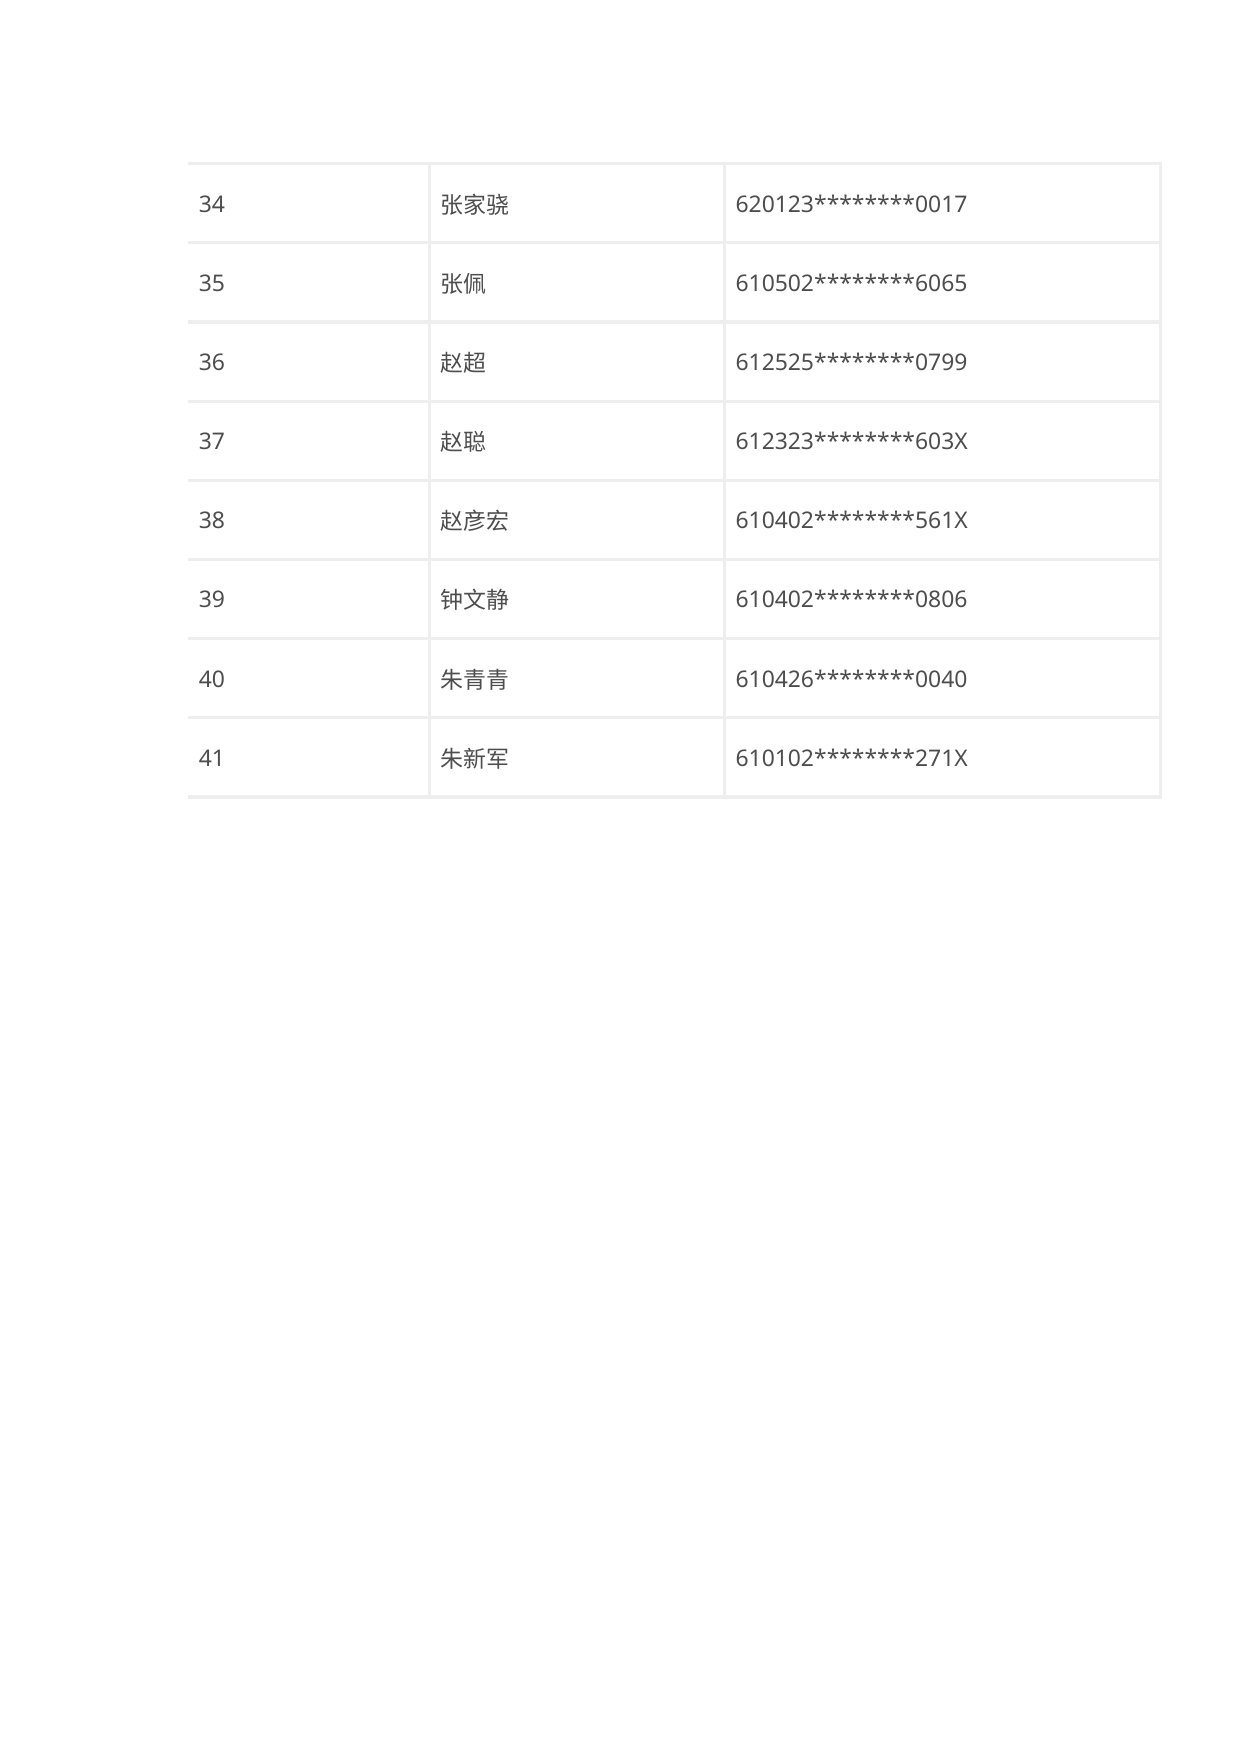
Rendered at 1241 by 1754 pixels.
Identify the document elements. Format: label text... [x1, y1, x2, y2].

table_cell 张佩 [431, 244, 723, 320]
table_cell 34 [188, 165, 428, 241]
table_cell 朱青青 [431, 640, 723, 716]
table_cell 朱新军 [431, 719, 723, 795]
table_cell 620123********0017 [726, 165, 1159, 241]
table_cell 610402********0806 [726, 561, 1159, 637]
table_cell 40 [188, 640, 428, 716]
table_cell 赵聪 [431, 403, 723, 479]
table_cell 张家骁 [431, 165, 723, 241]
table_cell 612323********603X [726, 403, 1159, 479]
table_cell 钟文静 [431, 561, 723, 637]
table_cell 612525********0799 [726, 324, 1159, 399]
table_cell 赵彦宏 [431, 482, 723, 558]
table_cell 610502********6065 [726, 244, 1159, 320]
table_cell 39 [188, 561, 428, 637]
table_cell 610102********271X [726, 719, 1159, 795]
table_cell 36 [188, 324, 428, 399]
table_cell 35 [188, 244, 428, 320]
table_cell 610402********561X [726, 482, 1159, 558]
table_cell 38 [188, 482, 428, 558]
table_cell 赵超 [431, 324, 723, 399]
table_cell 41 [188, 719, 428, 795]
table_cell 610426********0040 [726, 640, 1159, 716]
table_cell 37 [188, 403, 428, 479]
